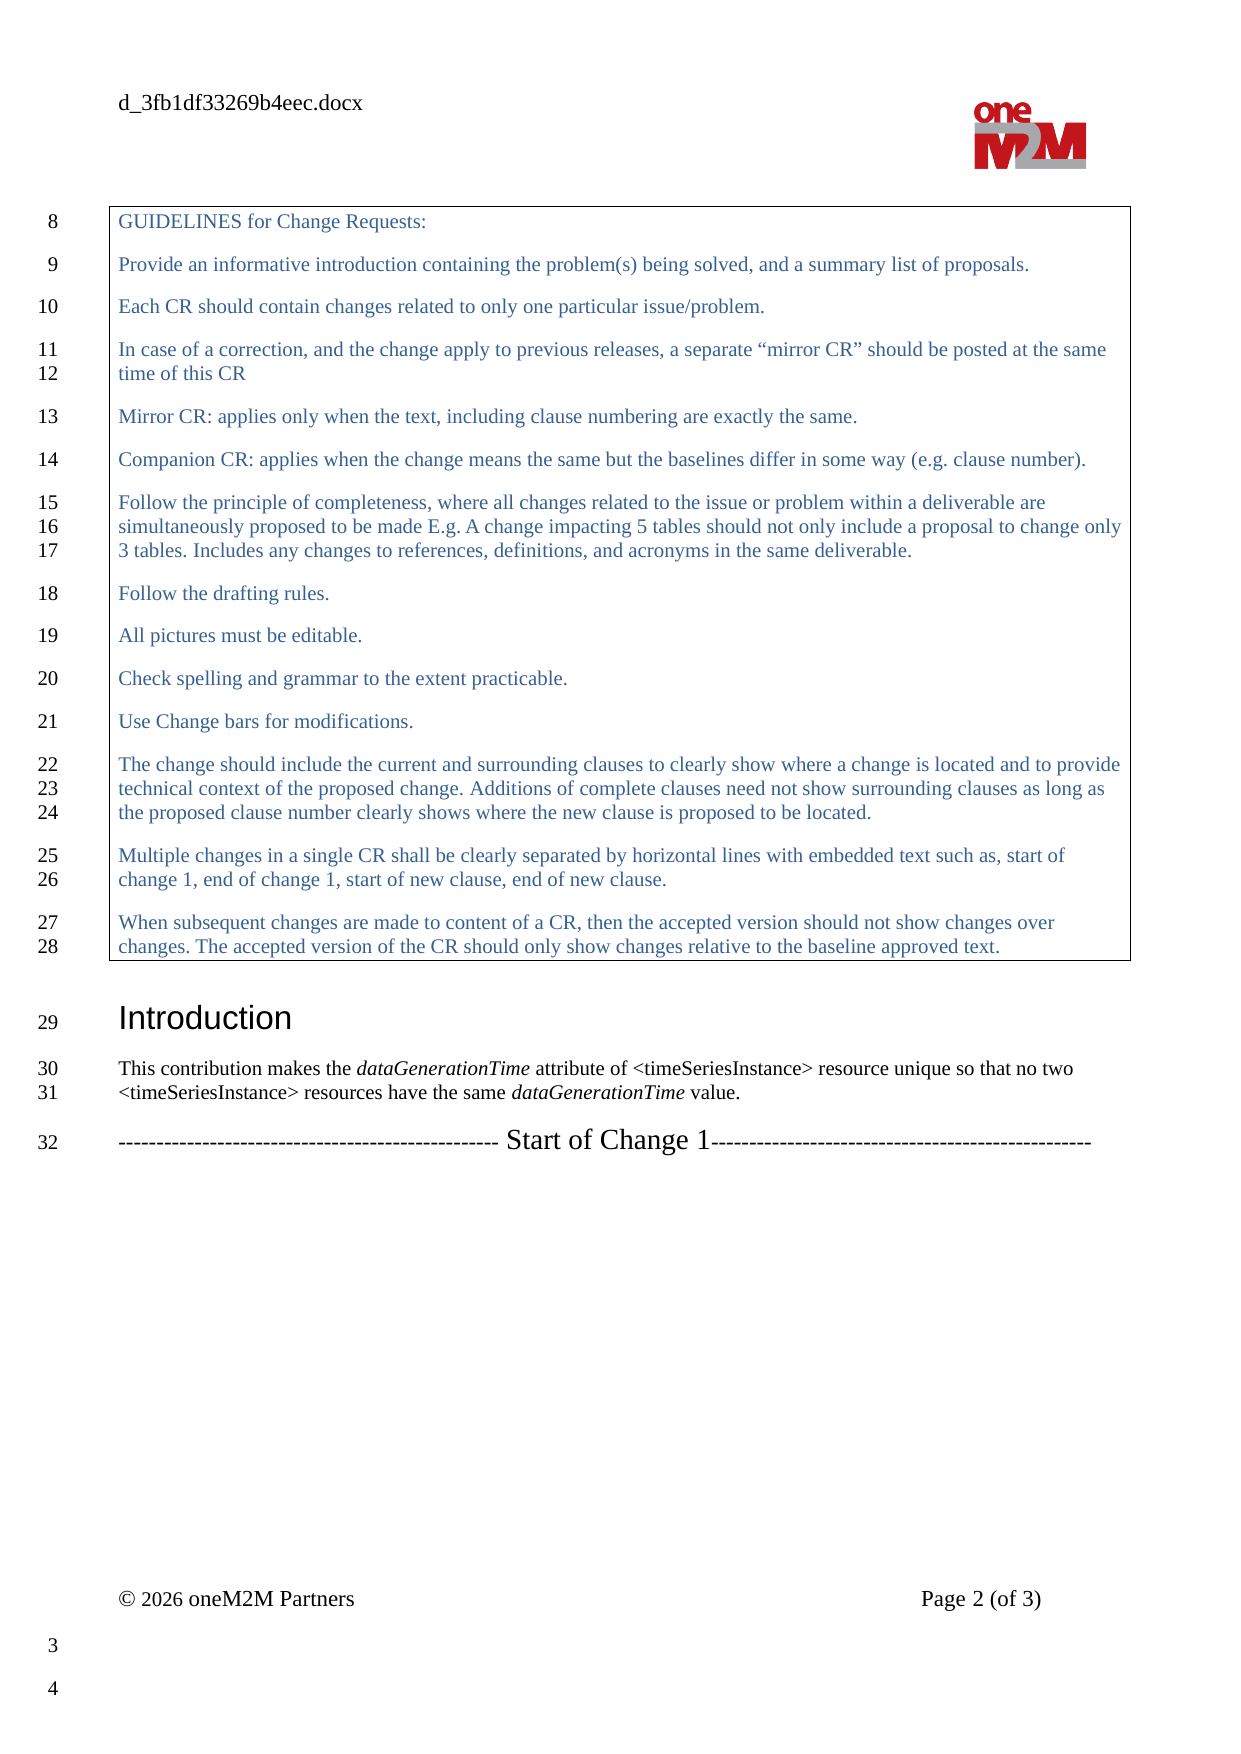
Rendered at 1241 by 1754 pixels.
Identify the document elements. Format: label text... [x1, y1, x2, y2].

text -------------------------------------------------- Start of Change 1-------------------------------------------------- [118, 1122, 1122, 1156]
text When subsequent changes are made to content of a CR, then the accepted version should not show changes over changes. The accepted version of the CR should only show changes relative to the baseline approved text. [110, 907, 1130, 960]
text This contribution makes the dataGenerationTime attribute of <timeSeriesInstance> resource unique so that no two <timeSeriesInstance> resources have the same dataGenerationTime value. [118, 1056, 1122, 1104]
text GUIDELINES for Change Requests: [110, 207, 1130, 233]
subtitle Introduction [118, 998, 1122, 1037]
picture [960, 88, 1100, 184]
text Companion CR: applies when the change means the same but the baselines differ in some way (e.g. clause number). [110, 444, 1130, 471]
text Multiple changes in a single CR shall be clearly separated by horizontal lines with embedded text such as, start of change 1, end of change 1, start of new clause, end of new clause. [110, 840, 1130, 891]
text Mirror CR: applies only when the text, including clause numbering are exactly the same. [110, 401, 1130, 428]
text In case of a correction, and the change apply to previous releases, a separate “mirror CR” should be posted at the same time of this CR [110, 334, 1130, 385]
text Follow the drafting rules. [110, 577, 1130, 605]
text Use Change bars for modifications. [110, 706, 1130, 733]
text Check spelling and grammar to the extent practicable. [110, 663, 1130, 690]
text The change should include the current and surrounding clauses to clearly show where a change is located and to provide technical context of the proposed change. Additions of complete clauses need not show surrounding clauses as long as the proposed clause number clearly shows where the new clause is proposed to be located. [110, 749, 1130, 824]
text Follow the principle of completeness, where all changes related to the issue or problem within a deliverable are simultaneously proposed to be made E.g. A change impacting 5 tables should not only include a proposal to change only 3 tables. Includes any changes to references, definitions, and acronyms in the same deliverable. [110, 487, 1130, 562]
text Each CR should contain changes related to only one particular issue/problem. [110, 291, 1130, 318]
text All pictures must be editable. [110, 620, 1130, 647]
text Provide an informative introduction containing the problem(s) being solved, and a summary list of proposals. [110, 248, 1130, 276]
